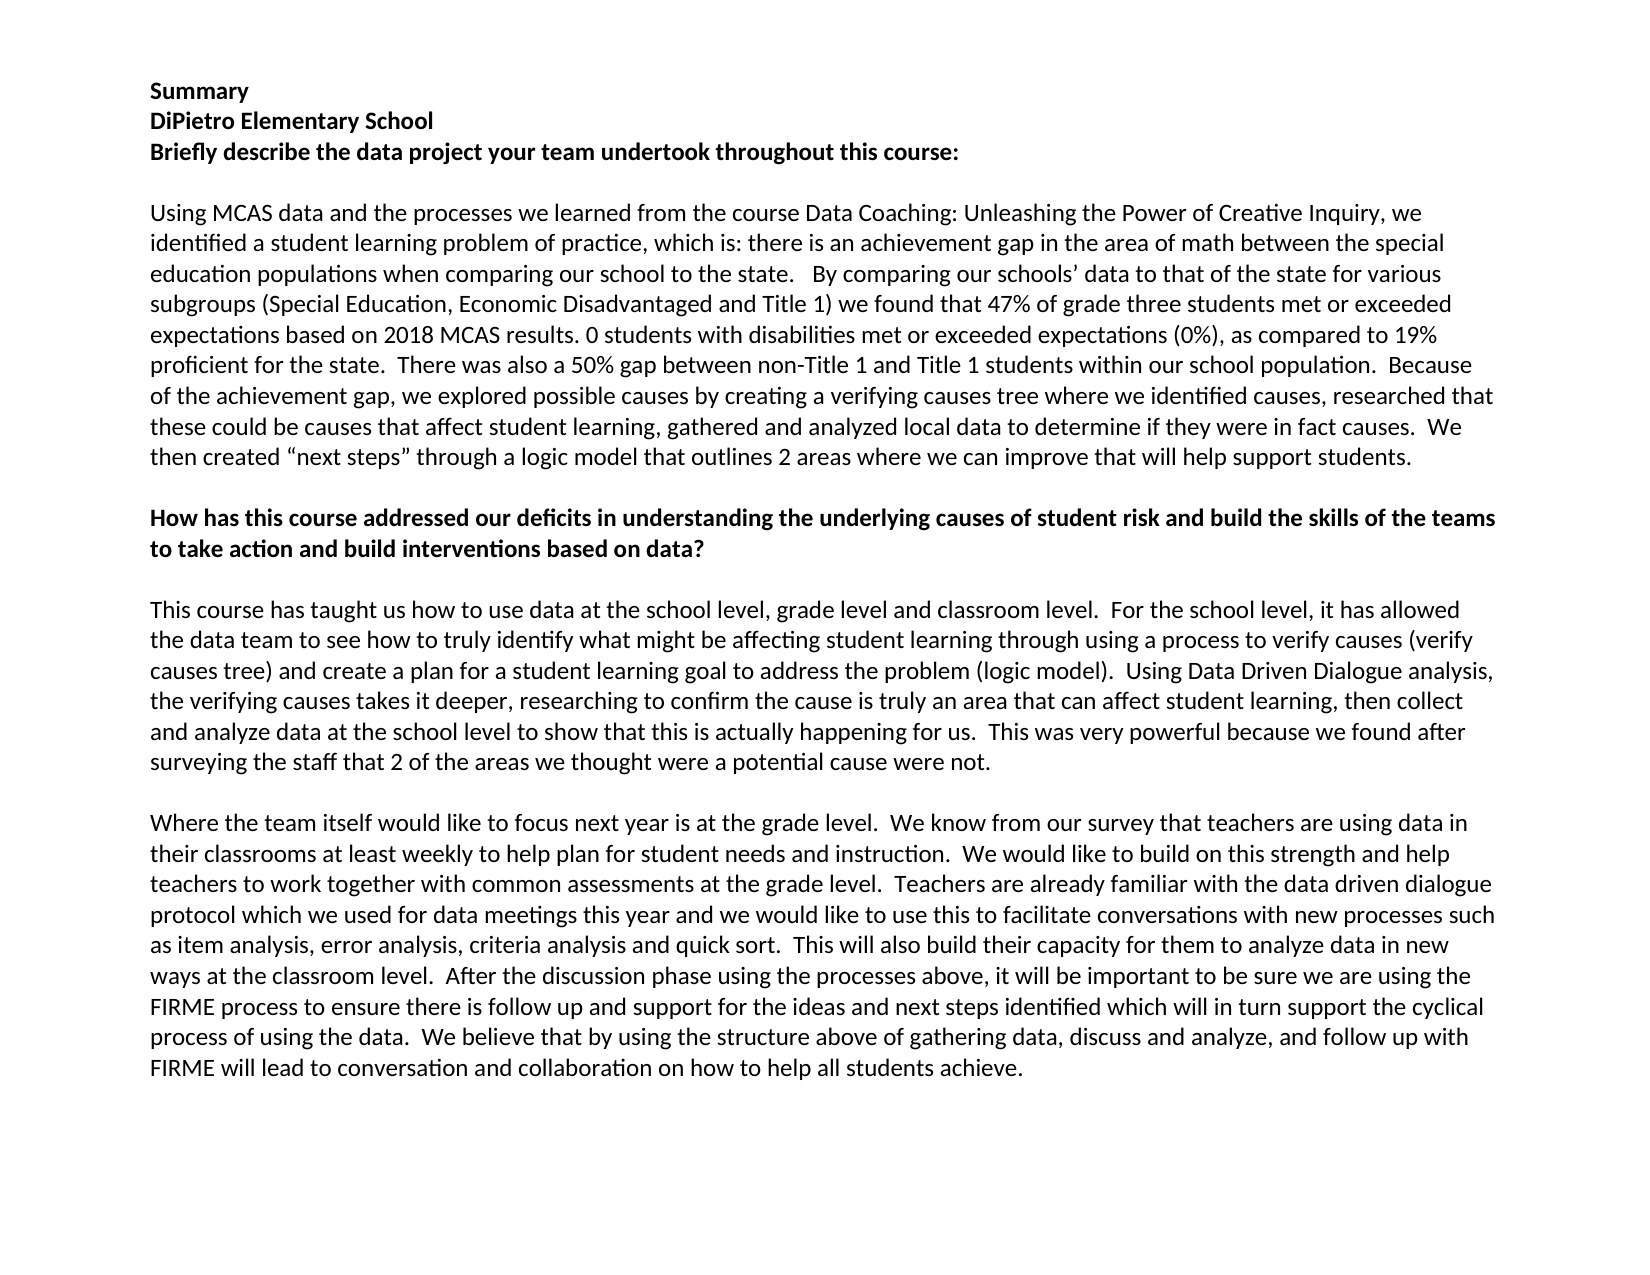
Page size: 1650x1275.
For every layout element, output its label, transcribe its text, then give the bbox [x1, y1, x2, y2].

text This course has taught us how to use data at the school level, grade level and classroom level. For the school level, it has allowed the data team to see how to truly identify what might be affecting student learning through using a process to verify causes (verify causes tree) and create a plan for a student learning goal to address the problem (logic model). Using Data Driven Dialogue analysis, the verifying causes takes it deeper, researching to confirm the cause is truly an area that can affect student learning, then collect and analyze data at the school level to show that this is actually happening for us. This was very powerful because we found after surveying the staff that 2 of the areas we thought were a potential cause were not. [150, 594, 1500, 777]
text How has this course addressed our deficits in understanding the underlying causes of student risk and build the skills of the teams to take action and build interventions based on data? [150, 502, 1500, 563]
text Briefly describe the data project your team undertook throughout this course: [150, 136, 1500, 167]
text Using MCAS data and the processes we learned from the course Data Coaching: Unleashing the Power of Creative Inquiry, we identified a student learning problem of practice, which is: there is an achievement gap in the area of math between the special education populations when comparing our school to the state. By comparing our schools’ data to that of the state for various subgroups (Special Education, Economic Disadvantaged and Title 1) we found that 47% of grade three students met or exceeded expectations based on 2018 MCAS results. 0 students with disabilities met or exceeded expectations (0%), as compared to 19% proficient for the state. There was also a 50% gap between non-Title 1 and Title 1 students within our school population. Because of the achievement gap, we explored possible causes by creating a verifying causes tree where we identified causes, researched that these could be causes that affect student learning, gathered and analyzed local data to determine if they were in fact causes. We then created “next steps” through a logic model that outlines 2 areas where we can improve that will help support students. [150, 197, 1500, 472]
text Where the team itself would like to focus next year is at the grade level. We know from our survey that teachers are using data in their classrooms at least weekly to help plan for student needs and instruction. We would like to build on this strength and help teachers to work together with common assessments at the grade level. Teachers are already familiar with the data driven dialogue protocol which we used for data meetings this year and we would like to use this to facilitate conversations with new processes such as item analysis, error analysis, criteria analysis and quick sort. This will also build their capacity for them to analyze data in new ways at the classroom level. After the discussion phase using the processes above, it will be important to be sure we are using the FIRME process to ensure there is follow up and support for the ideas and next steps identified which will in turn support the cyclical process of using the data. We believe that by using the structure above of gathering data, discuss and analyze, and follow up with FIRME will lead to conversation and collaboration on how to help all students achieve. [150, 807, 1500, 1082]
text Summary [150, 75, 1500, 106]
text DiPietro Elementary School [150, 106, 1500, 136]
